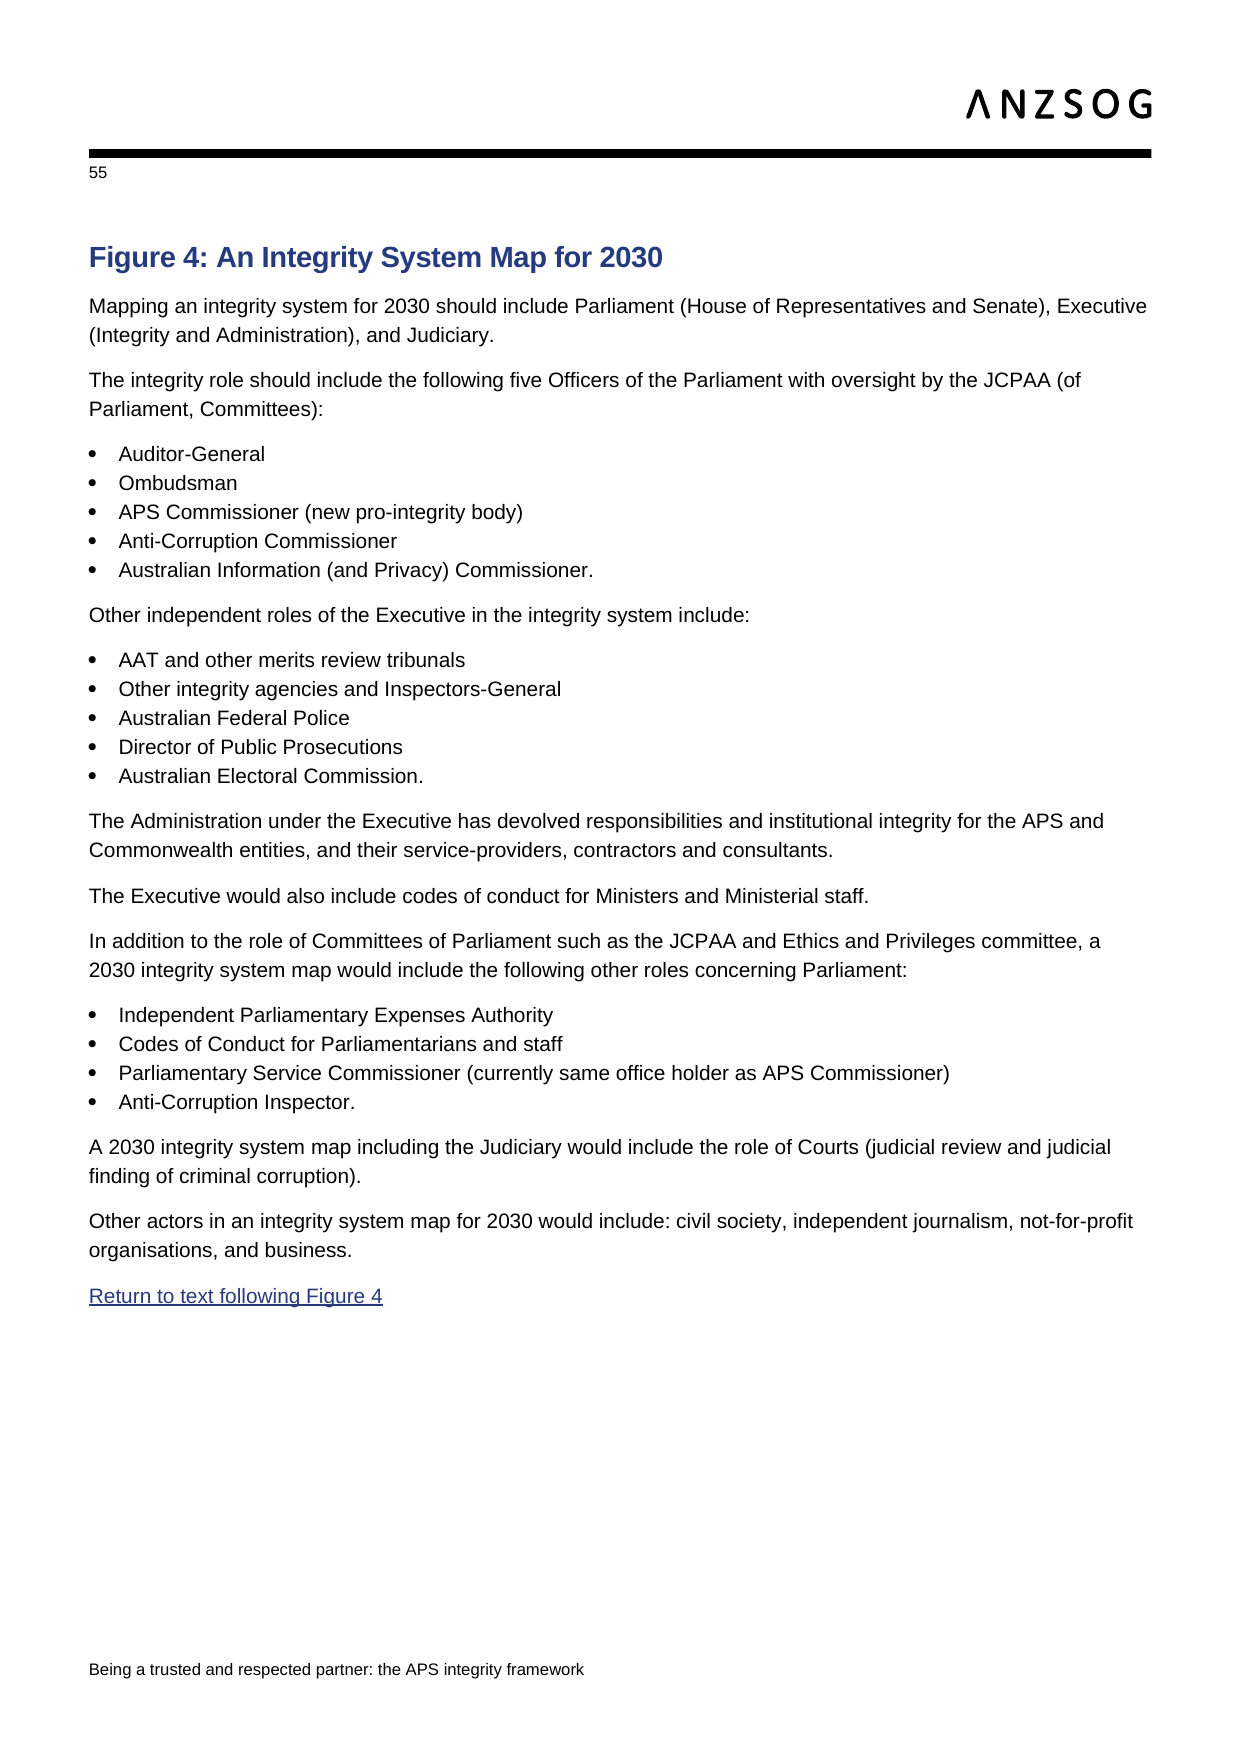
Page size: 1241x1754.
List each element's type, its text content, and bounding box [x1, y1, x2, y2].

list Anti-Corruption Inspector. [89, 1089, 1152, 1114]
list Ombudsman [89, 471, 1152, 495]
list APS Commissioner (new pro-integrity body) [89, 500, 1152, 524]
list Anti-Corruption Commissioner [89, 528, 1152, 553]
list Other integrity agencies and Inspectors-General [89, 677, 1152, 701]
list Independent Parliamentary Expenses Authority [89, 1003, 1152, 1027]
list Director of Public Prosecutions [89, 735, 1152, 759]
list Australian Federal Police [89, 706, 1152, 730]
list Parliamentary Service Commissioner (currently same office holder as APS Commissioner) [89, 1061, 1152, 1085]
list Australian Electoral Commission. [89, 764, 1152, 788]
text The Executive would also include codes of conduct for Ministers and Ministerial staff. [89, 883, 1152, 907]
text The Administration under the Executive has devolved responsibilities and institutional integrity for the APS and Commonwealth entities, and their service-providers, contractors and consultants. [89, 809, 1152, 862]
text Other independent roles of the Executive in the integrity system include: [89, 603, 1152, 627]
list Figure 4: An Integrity System Map for 2030 [89, 240, 1152, 274]
list Australian Information (and Privacy) Commissioner. [89, 557, 1152, 581]
text The integrity role should include the following five Officers of the Parliament with oversight by the JCPAA (of Parliament, Committees): [89, 368, 1152, 421]
text Mapping an integrity system for 2030 should include Parliament (House of Representatives and Senate), Executive (Integrity and Administration), and Judiciary. [89, 294, 1152, 346]
text In addition to the role of Committees of Parliament such as the JCPAA and Ethics and Privileges committee, a 2030 integrity system map would include the following other roles concerning Parliament: [89, 929, 1152, 982]
text A 2030 integrity system map including the Judiciary would include the role of Courts (judicial review and judicial finding of criminal corruption). [89, 1135, 1152, 1188]
text Other actors in an integrity system map for 2030 would include: civil society, independent journalism, not-for-profit organisations, and business. [89, 1209, 1152, 1262]
text Return to text following Figure 4 [89, 1283, 1152, 1307]
list Auditor-General [89, 442, 1152, 466]
list Codes of Conduct for Parliamentarians and staff [89, 1032, 1152, 1056]
list AAT and other merits review tribunals [89, 648, 1152, 672]
